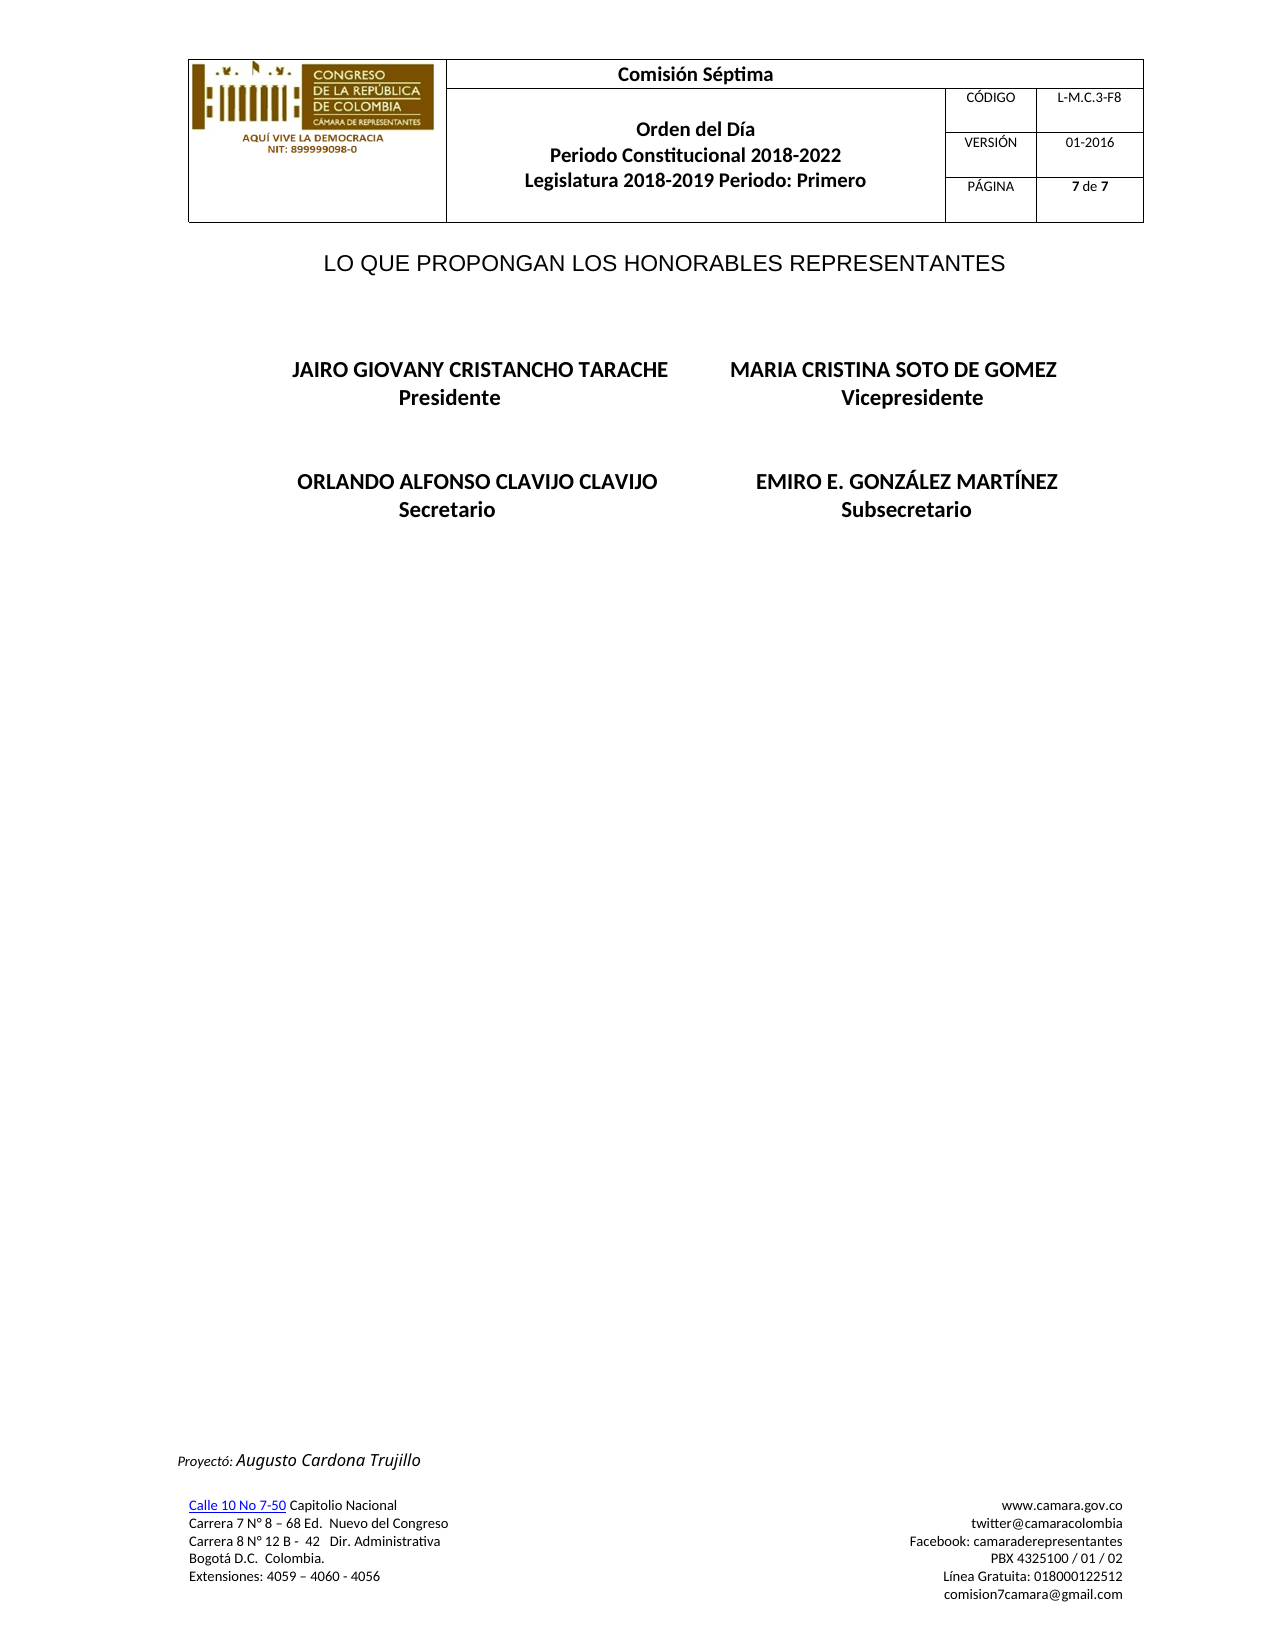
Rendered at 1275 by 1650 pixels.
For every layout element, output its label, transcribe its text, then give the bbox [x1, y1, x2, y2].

text JAIRO GIOVANY CRISTANCHO TARACHE MARIA CRISTINA SOTO DE GOMEZ [177, 355, 1152, 383]
text Presidente Vicepresidente [177, 383, 1152, 411]
text ORLANDO ALFONSO CLAVIJO CLAVIJO EMIRO E. GONZÁLEZ MARTÍNEZ [177, 467, 1152, 496]
text Secretario Subsecretario [325, 496, 1152, 523]
text LO QUE PROPONGAN LOS HONORABLES REPRESENTANTES [177, 250, 1152, 276]
picture [191, 60, 435, 156]
